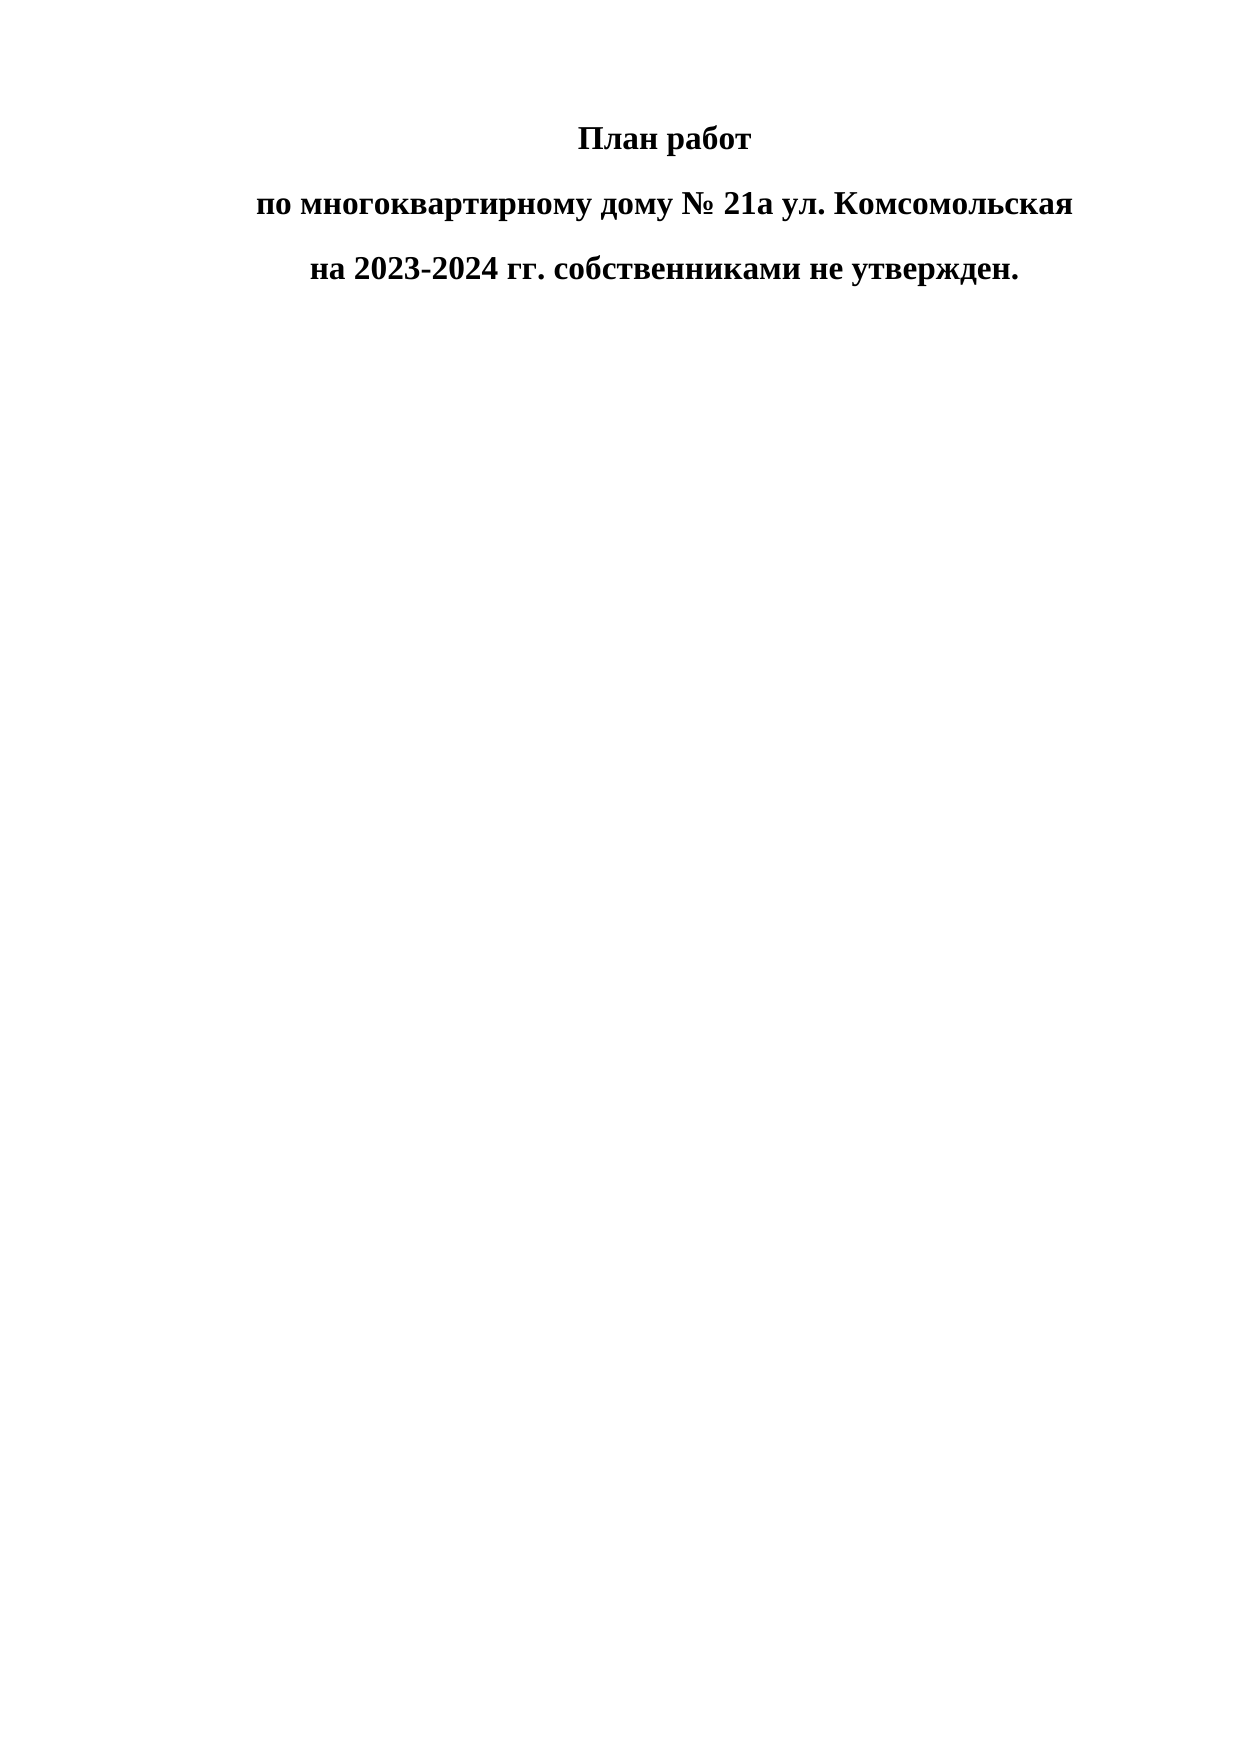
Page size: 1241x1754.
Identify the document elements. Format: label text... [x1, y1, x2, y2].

text по многоквартирному дому № 21а ул. Комсомольская [177, 183, 1152, 221]
text План работ [177, 118, 1152, 156]
text на 2023-2024 гг. собственниками не утвержден. [177, 248, 1152, 286]
